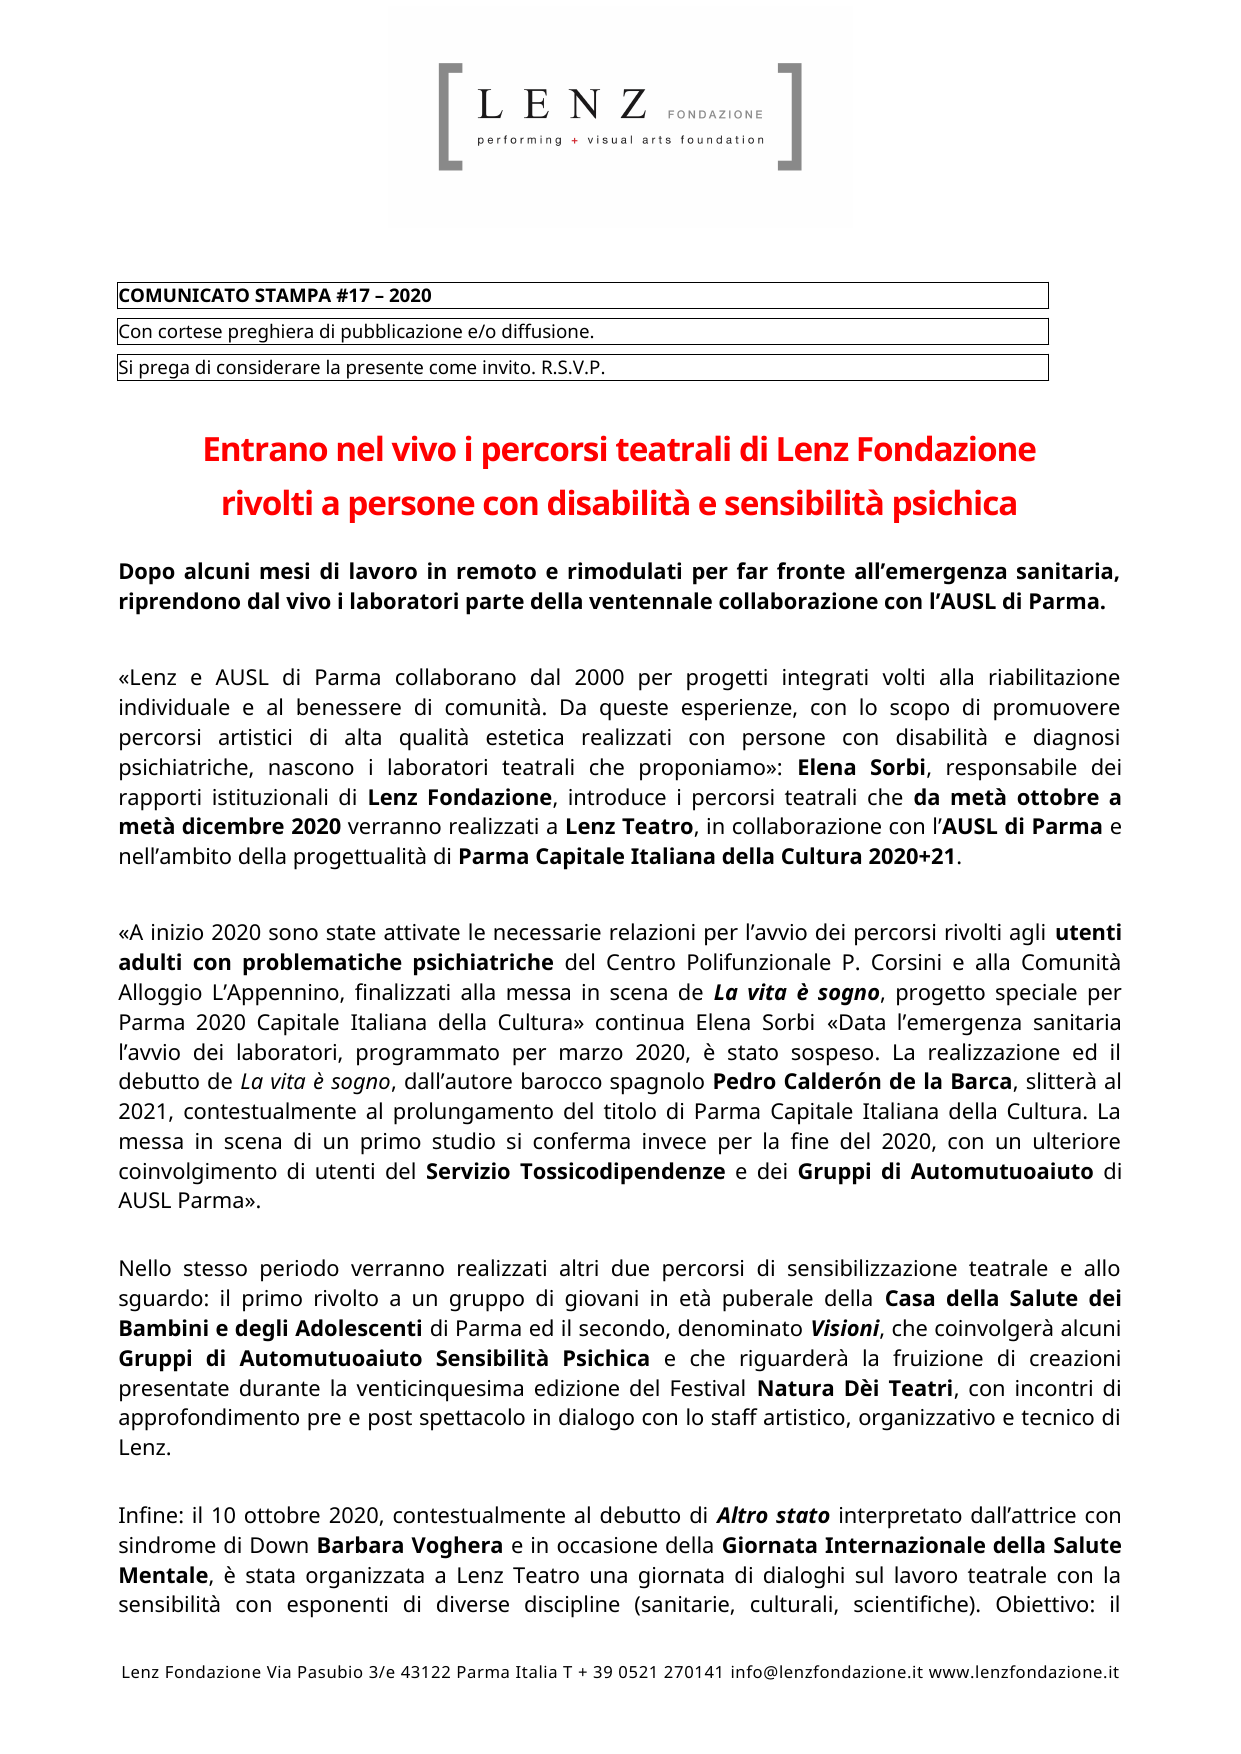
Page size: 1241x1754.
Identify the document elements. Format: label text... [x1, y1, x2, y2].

text «A inizio 2020 sono state attivate le necessarie relazioni per l’avvio dei percorsi rivolti agli utenti adulti con problematiche psichiatriche del Centro Polifunzionale P. Corsini e alla Comunità Alloggio L’Appennino, finalizzati alla messa in scena de La vita è sogno, progetto speciale per Parma 2020 Capitale Italiana della Cultura» continua Elena Sorbi «Data l’emergenza sanitaria l’avvio dei laboratori, programmato per marzo 2020, è stato sospeso. La realizzazione ed il debutto de La vita è sogno, dall’autore barocco spagnolo Pedro Calderón de la Barca, slitterà al 2021, contestualmente al prolungamento del titolo di Parma Capitale Italiana della Cultura. La messa in scena di un primo studio si conferma invece per la fine del 2020, con un ulteriore coinvolgimento di utenti del Servizio Tossicodipendenze e dei Gruppi di Automutuoaiuto di AUSL Parma». [118, 917, 1122, 1215]
picture [387, 6, 853, 228]
text Con cortese preghiera di pubblicazione e/o diffusione. [118, 319, 1048, 344]
text Dopo alcuni mesi di lavoro in remoto e rimodulati per far fronte all’emergenza sanitaria, riprendono dal vivo i laboratori parte della ventennale collaborazione con l’AUSL di Parma. [118, 556, 1122, 616]
text COMUNICATO STAMPA #17 – 2020 [118, 283, 1048, 308]
text Entrano nel vivo i percorsi teatrali di Lenz Fondazione [118, 426, 1122, 472]
text rivolti a persone con disabilità e sensibilità psichica [118, 480, 1122, 525]
text «Lenz e AUSL di Parma collaborano dal 2000 per progetti integrati volti alla riabilitazione individuale e al benessere di comunità. Da queste esperienze, con lo scopo di promuovere percorsi artistici di alta qualità estetica realizzati con persone con disabilità e diagnosi psichiatriche, nascono i laboratori teatrali che proponiamo»: Elena Sorbi, responsabile dei rapporti istituzionali di Lenz Fondazione, introduce i percorsi teatrali che da metà ottobre a metà dicembre 2020 verranno realizzati a Lenz Teatro, in collaborazione con l’AUSL di Parma e nell’ambito della progettualità di Parma Capitale Italiana della Cultura 2020+21. [118, 662, 1122, 871]
list Nello stesso periodo verranno realizzati altri due percorsi di sensibilizzazione teatrale e allo sguardo: il primo rivolto a un gruppo di giovani in età puberale della Casa della Salute dei Bambini e degli Adolescenti di Parma ed il secondo, denominato Visioni, che coinvolgerà alcuni Gruppi di Automutuoaiuto Sensibilità Psichica e che riguarderà la fruizione di creazioni presentate durante la venticinquesima edizione del Festival Natura Dèi Teatri, con incontri di approfondimento pre e post spettacolo in dialogo con lo staff artistico, organizzativo e tecnico di Lenz. [118, 1253, 1122, 1462]
text Si prega di considerare la presente come invito. R.S.V.P. [118, 355, 1048, 380]
